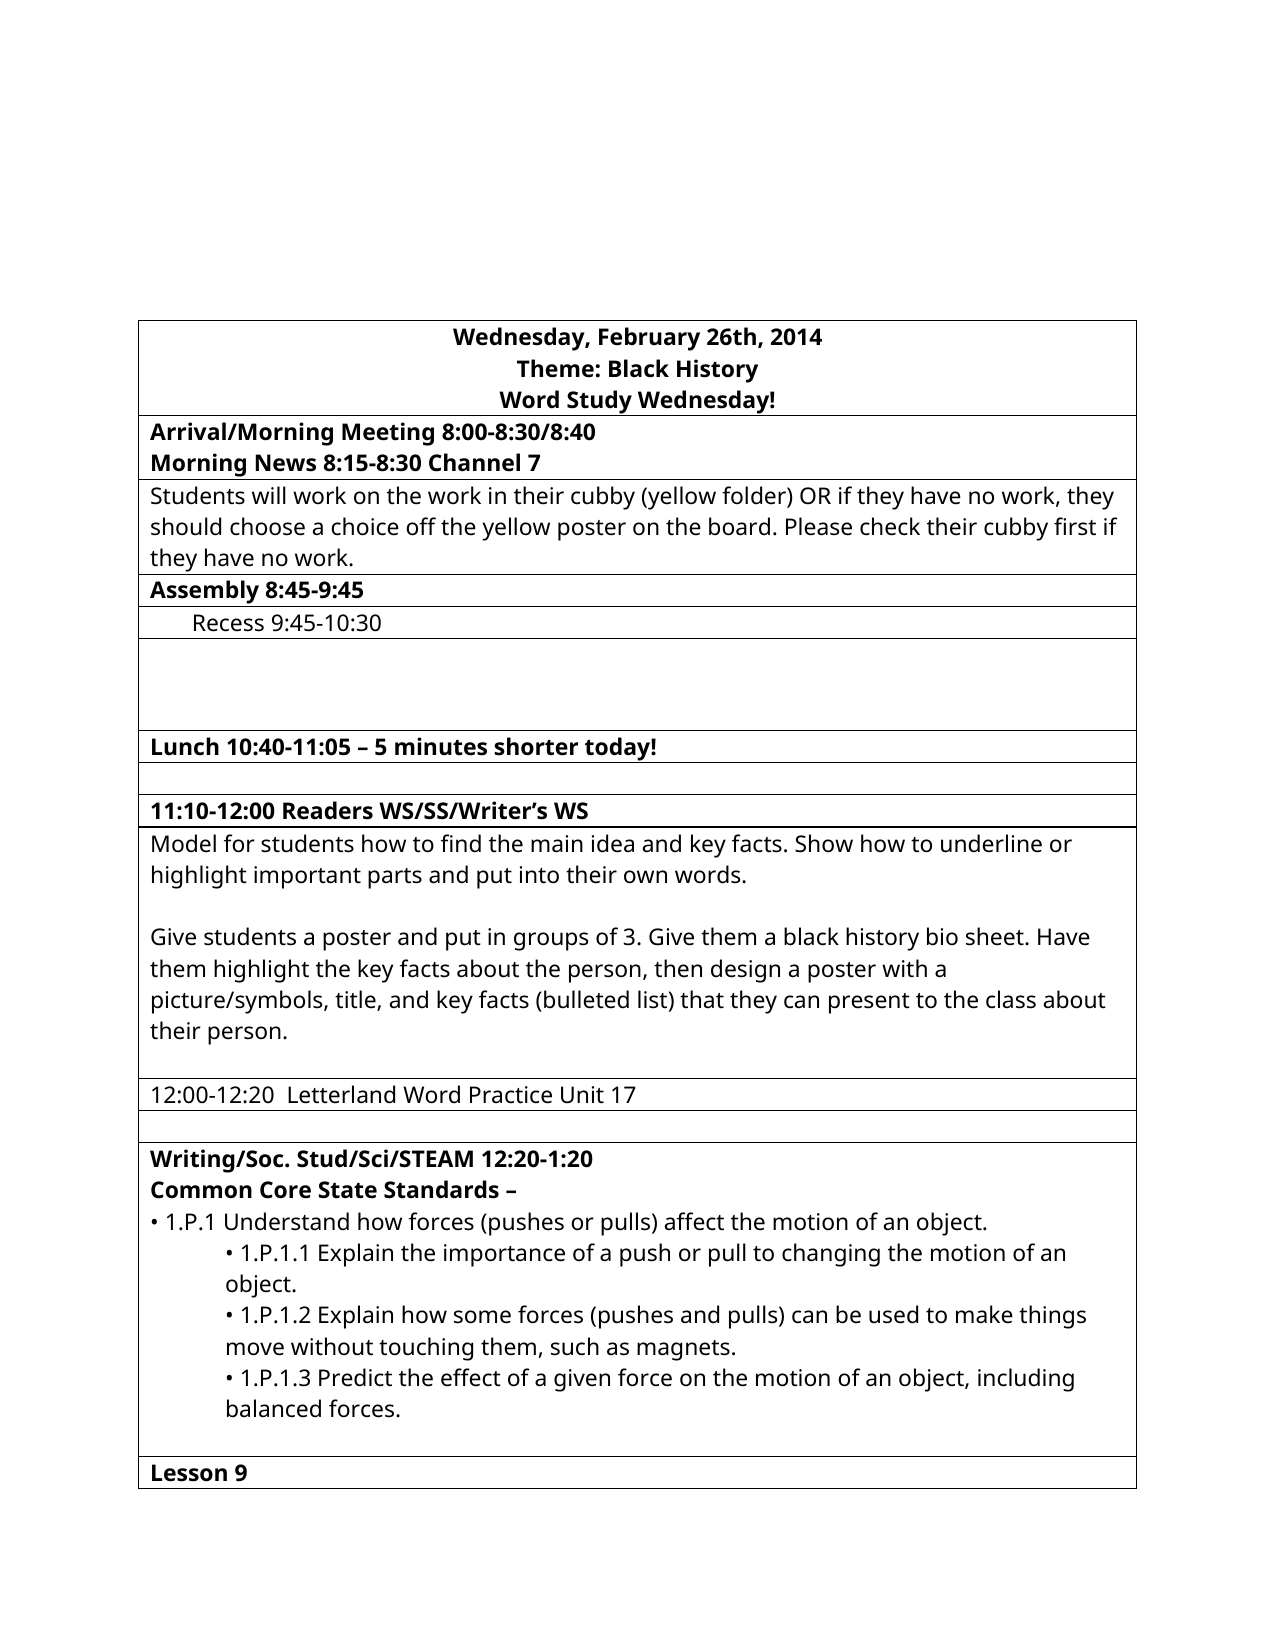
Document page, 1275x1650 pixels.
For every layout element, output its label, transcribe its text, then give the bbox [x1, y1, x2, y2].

table_header Wednesday, February 26th, 2014 Theme: Black History Word Study Wednesday! [139, 321, 1136, 415]
table_cell [139, 639, 1136, 729]
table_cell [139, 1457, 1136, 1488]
table_cell Lunch 10:40-11:05 – 5 minutes shorter today! [139, 731, 1136, 762]
table_cell 11:10-12:00 Readers WS/SS/Writer’s WS [139, 795, 1136, 826]
table_cell Recess 9:45-10:30 [139, 607, 1136, 638]
table_cell Writing/Soc. Stud/Sci/STEAM 12:20-1:20 Common Core State Standards – • 1.P.1 Understand how forces (pushes or pulls) affect the motion of an object. • 1.P.1.1 Explain the importance of a push or pull to changing the motion of an object. • 1.P.1.2 Explain how some forces (pushes and pulls) can be used to make things move without touching them, such as magnets. • 1.P.1.3 Predict the effect of a given force on the motion of an object, including balanced forces. [139, 1143, 1136, 1456]
table_cell Model for students how to find the main idea and key facts. Show how to underline or highlight important parts and put into their own words. Give students a poster and put in groups of 3. Give them a black history bio sheet. Have them highlight the key facts about the person, then design a poster with a picture/symbols, title, and key facts (bulleted list) that they can present to the class about their person. [139, 828, 1136, 1077]
table_cell 12:00-12:20 Letterland Word Practice Unit 17 [139, 1079, 1136, 1110]
table_cell [139, 763, 1136, 794]
table_cell Students will work on the work in their cubby (yellow folder) OR if they have no work, they should choose a choice off the yellow poster on the board. Please check their cubby first if they have no work. [139, 480, 1136, 573]
table_cell Assembly 8:45-9:45 [139, 575, 1136, 606]
table_cell Arrival/Morning Meeting 8:00-8:30/8:40 Morning News 8:15-8:30 Channel 7 [139, 416, 1136, 479]
table_cell [139, 1111, 1136, 1142]
